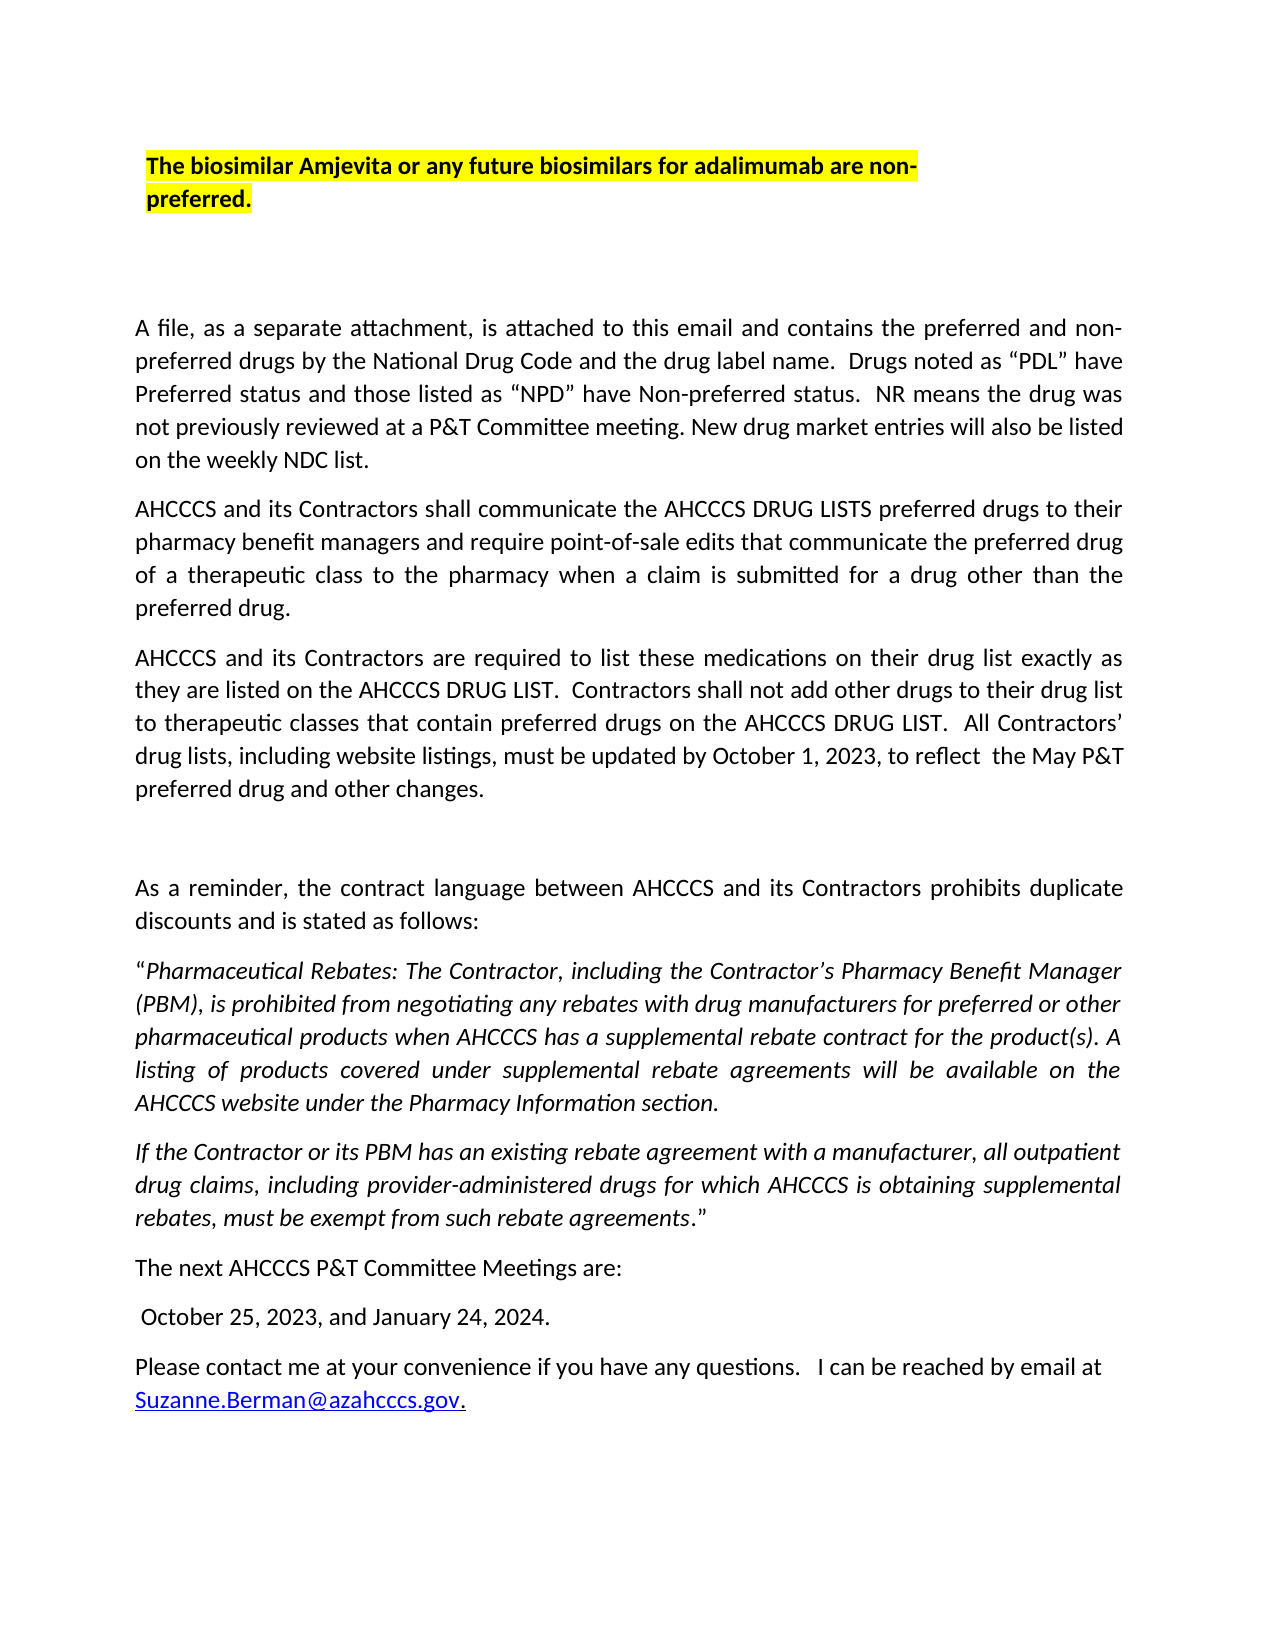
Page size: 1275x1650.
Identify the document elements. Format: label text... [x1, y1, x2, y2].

text Please contact me at your convenience if you have any questions. I can be reached by email at Suzanne.Berman@azahcccs.gov. [135, 1351, 1125, 1414]
text “Pharmaceutical Rebates: The Contractor, including the Contractor’s Pharmacy Benefit Manager (PBM), is prohibited from negotiating any rebates with drug manufacturers for preferred or other pharmaceutical products when AHCCCS has a supplemental rebate contract for the product(s). A listing of products covered under supplemental rebate agreements will be available on the AHCCCS website under the Pharmacy Information section. [135, 955, 1125, 1117]
text As a reminder, the contract language between AHCCCS and its Contractors prohibits duplicate discounts and is stated as follows: [135, 873, 1125, 936]
text AHCCCS and its Contractors shall communicate the AHCCCS DRUG LISTS preferred drugs to their pharmacy benefit managers and require point-of-sale edits that communicate the preferred drug of a therapeutic class to the pharmacy when a claim is submitted for a drug other than the preferred drug. [135, 493, 1125, 623]
text AHCCCS and its Contractors are required to list these medications on their drug list exactly as they are listed on the AHCCCS DRUG LIST. Contractors shall not add other drugs to their drug list to therapeutic classes that contain preferred drugs on the AHCCCS DRUG LIST. All Contractors’ drug lists, including website listings, must be updated by October 1, 2023, to reflect the May P&T preferred drug and other changes. [135, 642, 1125, 804]
text The next AHCCCS P&T Committee Meetings are: [135, 1252, 1125, 1282]
text If the Contractor or its PBM has an existing rebate agreement with a manufacturer, all outpatient drug claims, including provider-administered drugs for which AHCCCS is obtaining supplemental rebates, must be exempt from such rebate agreements.” [135, 1136, 1125, 1233]
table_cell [135, 150, 1032, 282]
text October 25, 2023, and January 24, 2024. [135, 1301, 1125, 1332]
text A file, as a separate attachment, is attached to this email and contains the preferred and non-preferred drugs by the National Drug Code and the drug label name. Drugs noted as “PDL” have Preferred status and those listed as “NPD” have Non-preferred status. NR means the drug was not previously reviewed at a P&T Committee meeting. New drug market entries will also be listed on the weekly NDC list. [135, 312, 1125, 474]
